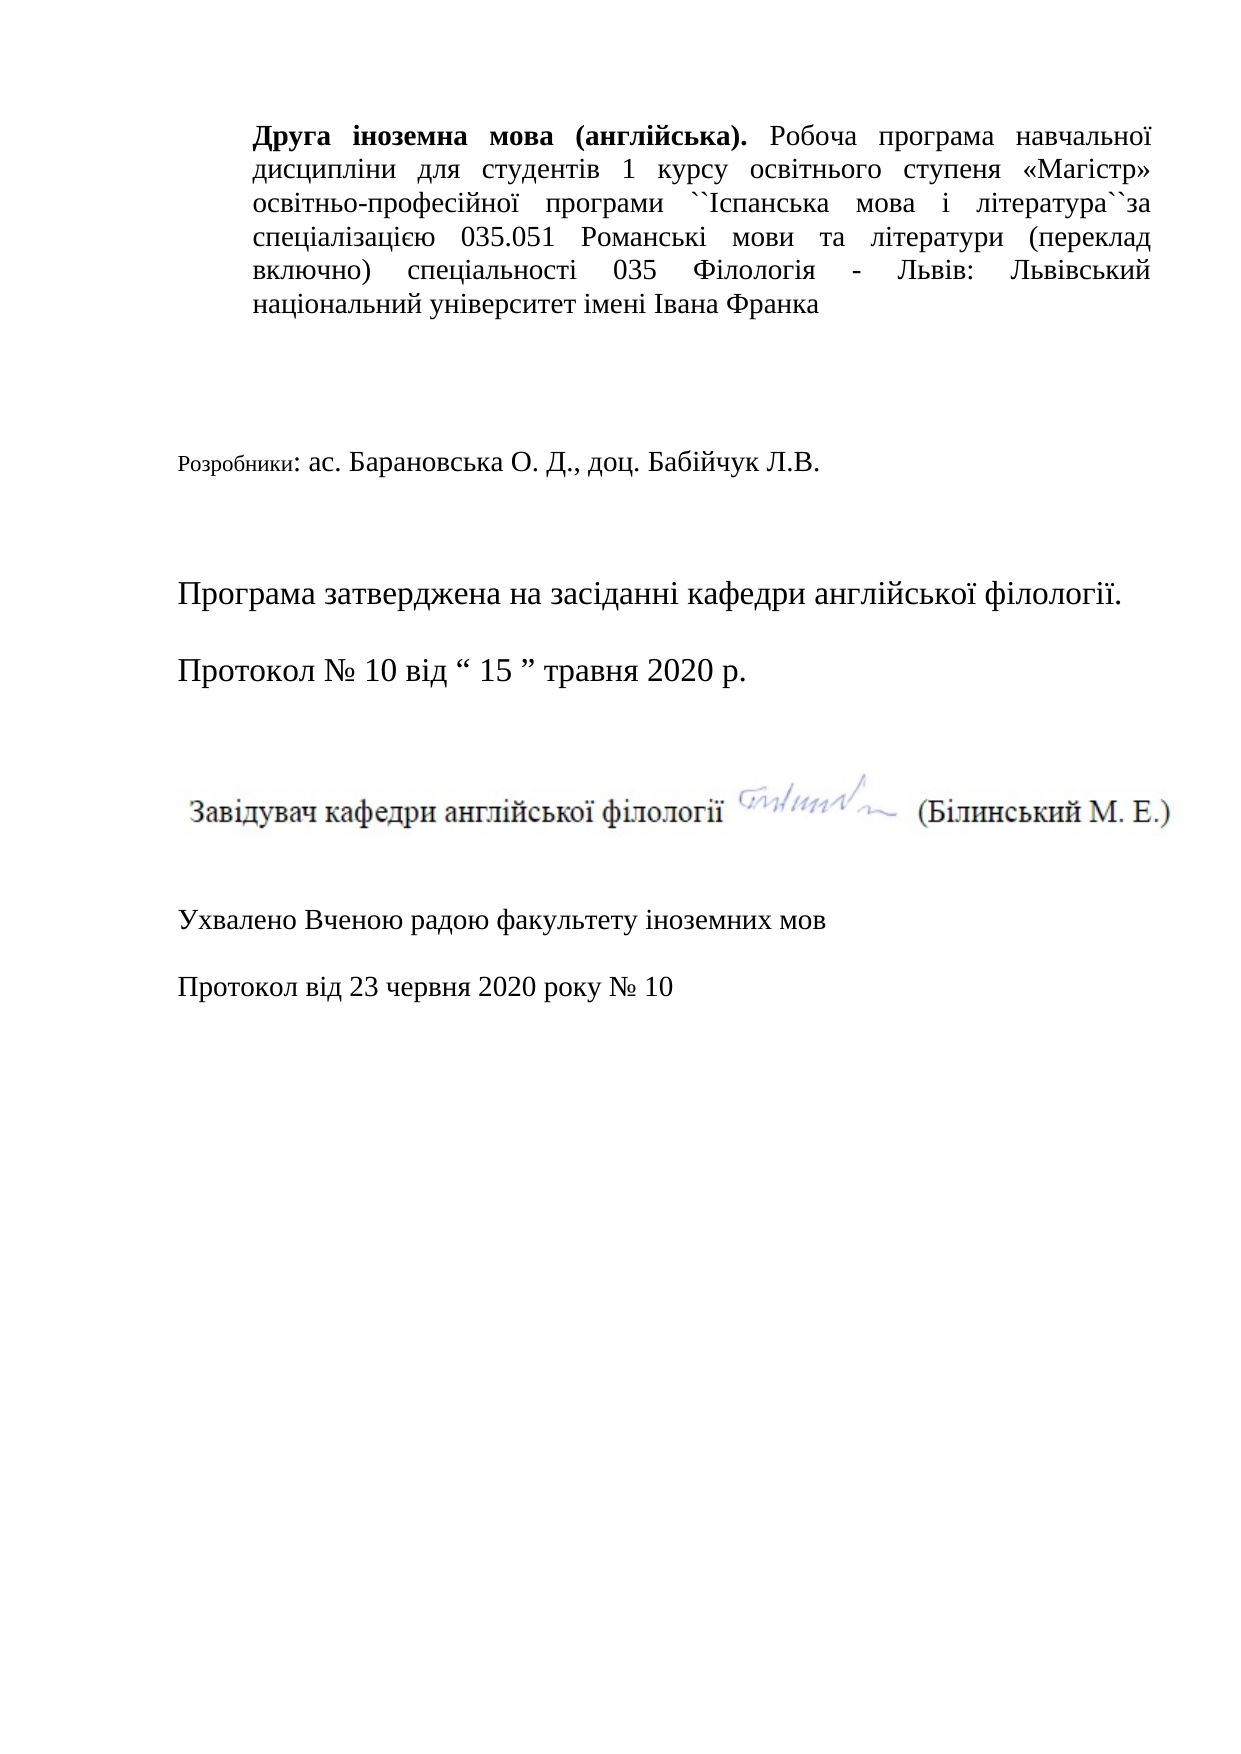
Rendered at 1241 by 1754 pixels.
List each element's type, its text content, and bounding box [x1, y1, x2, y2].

text Ухвалено Вченою радою факультету іноземних мов [177, 902, 1152, 936]
text Розробники: ас. Барановська О. Д., доц. Бабійчук Л.В. [177, 444, 1152, 477]
picture [177, 765, 1182, 836]
text Протокол № 10 від “ 15 ” травня 2020 р. [177, 650, 1152, 688]
text Протокол від 23 червня 2020 року № 10 [177, 969, 1152, 1003]
text Програма затверджена на засіданні кафедри англійської філології. [177, 573, 1152, 612]
text Друга іноземна мова (англійська). Робоча програма навчальної дисципліни для студентів 1 курсу освітнього ступеня «Магістр» освітньо-професійної програми ``Іспанська мова і література``за спеціалізацією 035.051 Романські мови та літератури (переклад включно) спеціальності 035 Філологія - Львів: Львівський національний університет імені Івана Франка [252, 118, 1152, 319]
